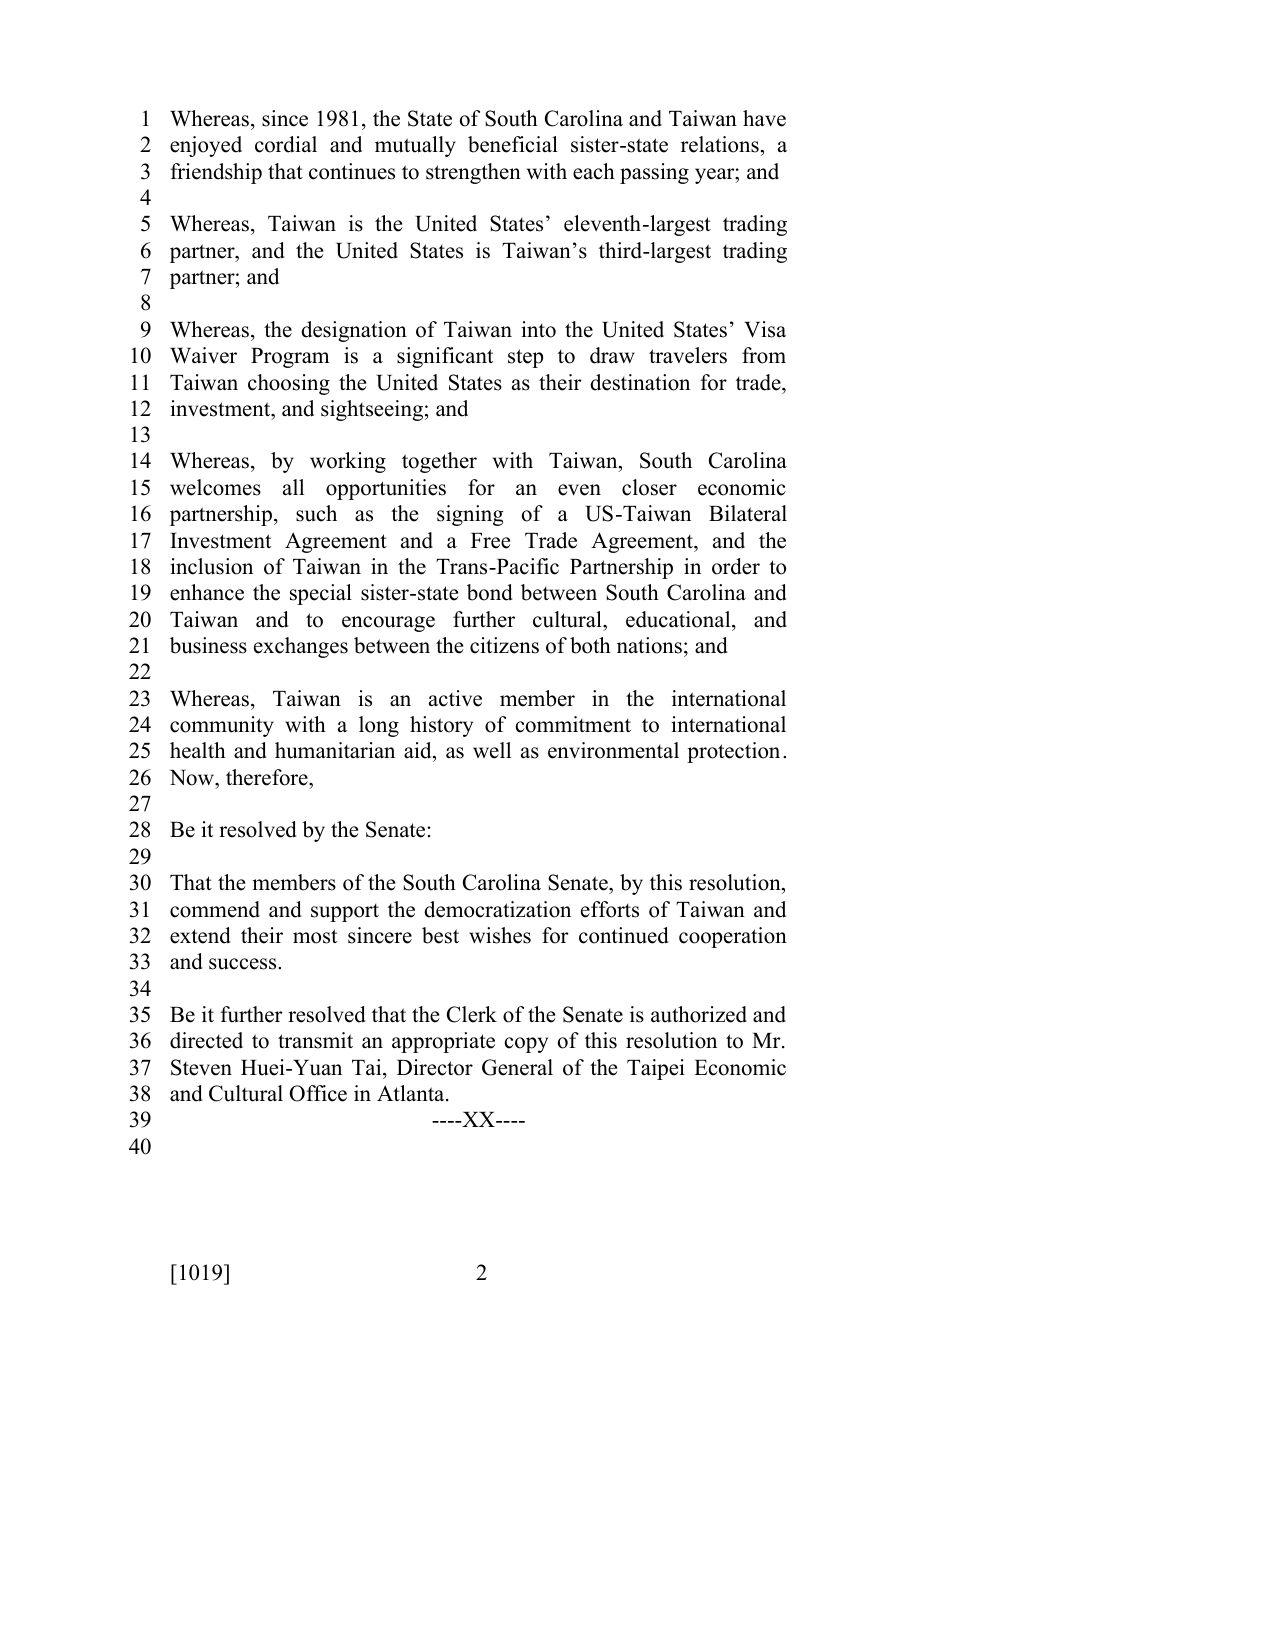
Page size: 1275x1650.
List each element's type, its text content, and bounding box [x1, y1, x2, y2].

text Whereas, the designation of Taiwan into the United States’ Visa Waiver Program is a significant step to draw travelers from Taiwan choosing the United States as their destination for trade, investment, and sightseeing; and [169, 316, 787, 421]
text ----XX---- [169, 1106, 787, 1133]
text That the members of the South Carolina Senate, by this resolution, commend and support the democratization efforts of Taiwan and extend their most sincere best wishes for continued cooperation and success. [169, 869, 787, 975]
text Whereas, since 1981, the State of South Carolina and Taiwan have enjoyed cordial and mutually beneficial sister-state relations, a friendship that continues to strengthen with each passing year; and [169, 105, 787, 184]
text Whereas, by working together with Taiwan, South Carolina welcomes all opportunities for an even closer economic partnership, such as the signing of a US-Taiwan Bilateral Investment Agreement and a Free Trade Agreement, and the inclusion of Taiwan in the Trans-Pacific Partnership in order to enhance the special sister-state bond between South Carolina and Taiwan and to encourage further cultural, educational, and business exchanges between the citizens of both nations; and [169, 448, 787, 658]
text Whereas, Taiwan is the United States’ eleventh-largest trading partner, and the United States is Taiwan’s third-largest trading partner; and [169, 210, 787, 289]
text Be it further resolved that the Clerk of the Senate is authorized and directed to transmit an appropriate copy of this resolution to Mr. Steven Huei-Yuan Tai, Director General of the Taipei Economic and Cultural Office in Atlanta. [169, 1001, 787, 1106]
text Be it resolved by the Senate: [169, 817, 787, 843]
text Whereas, Taiwan is an active member in the international community with a long history of commitment to international health and humanitarian aid, as well as environmental protection. Now, therefore, [169, 685, 787, 790]
